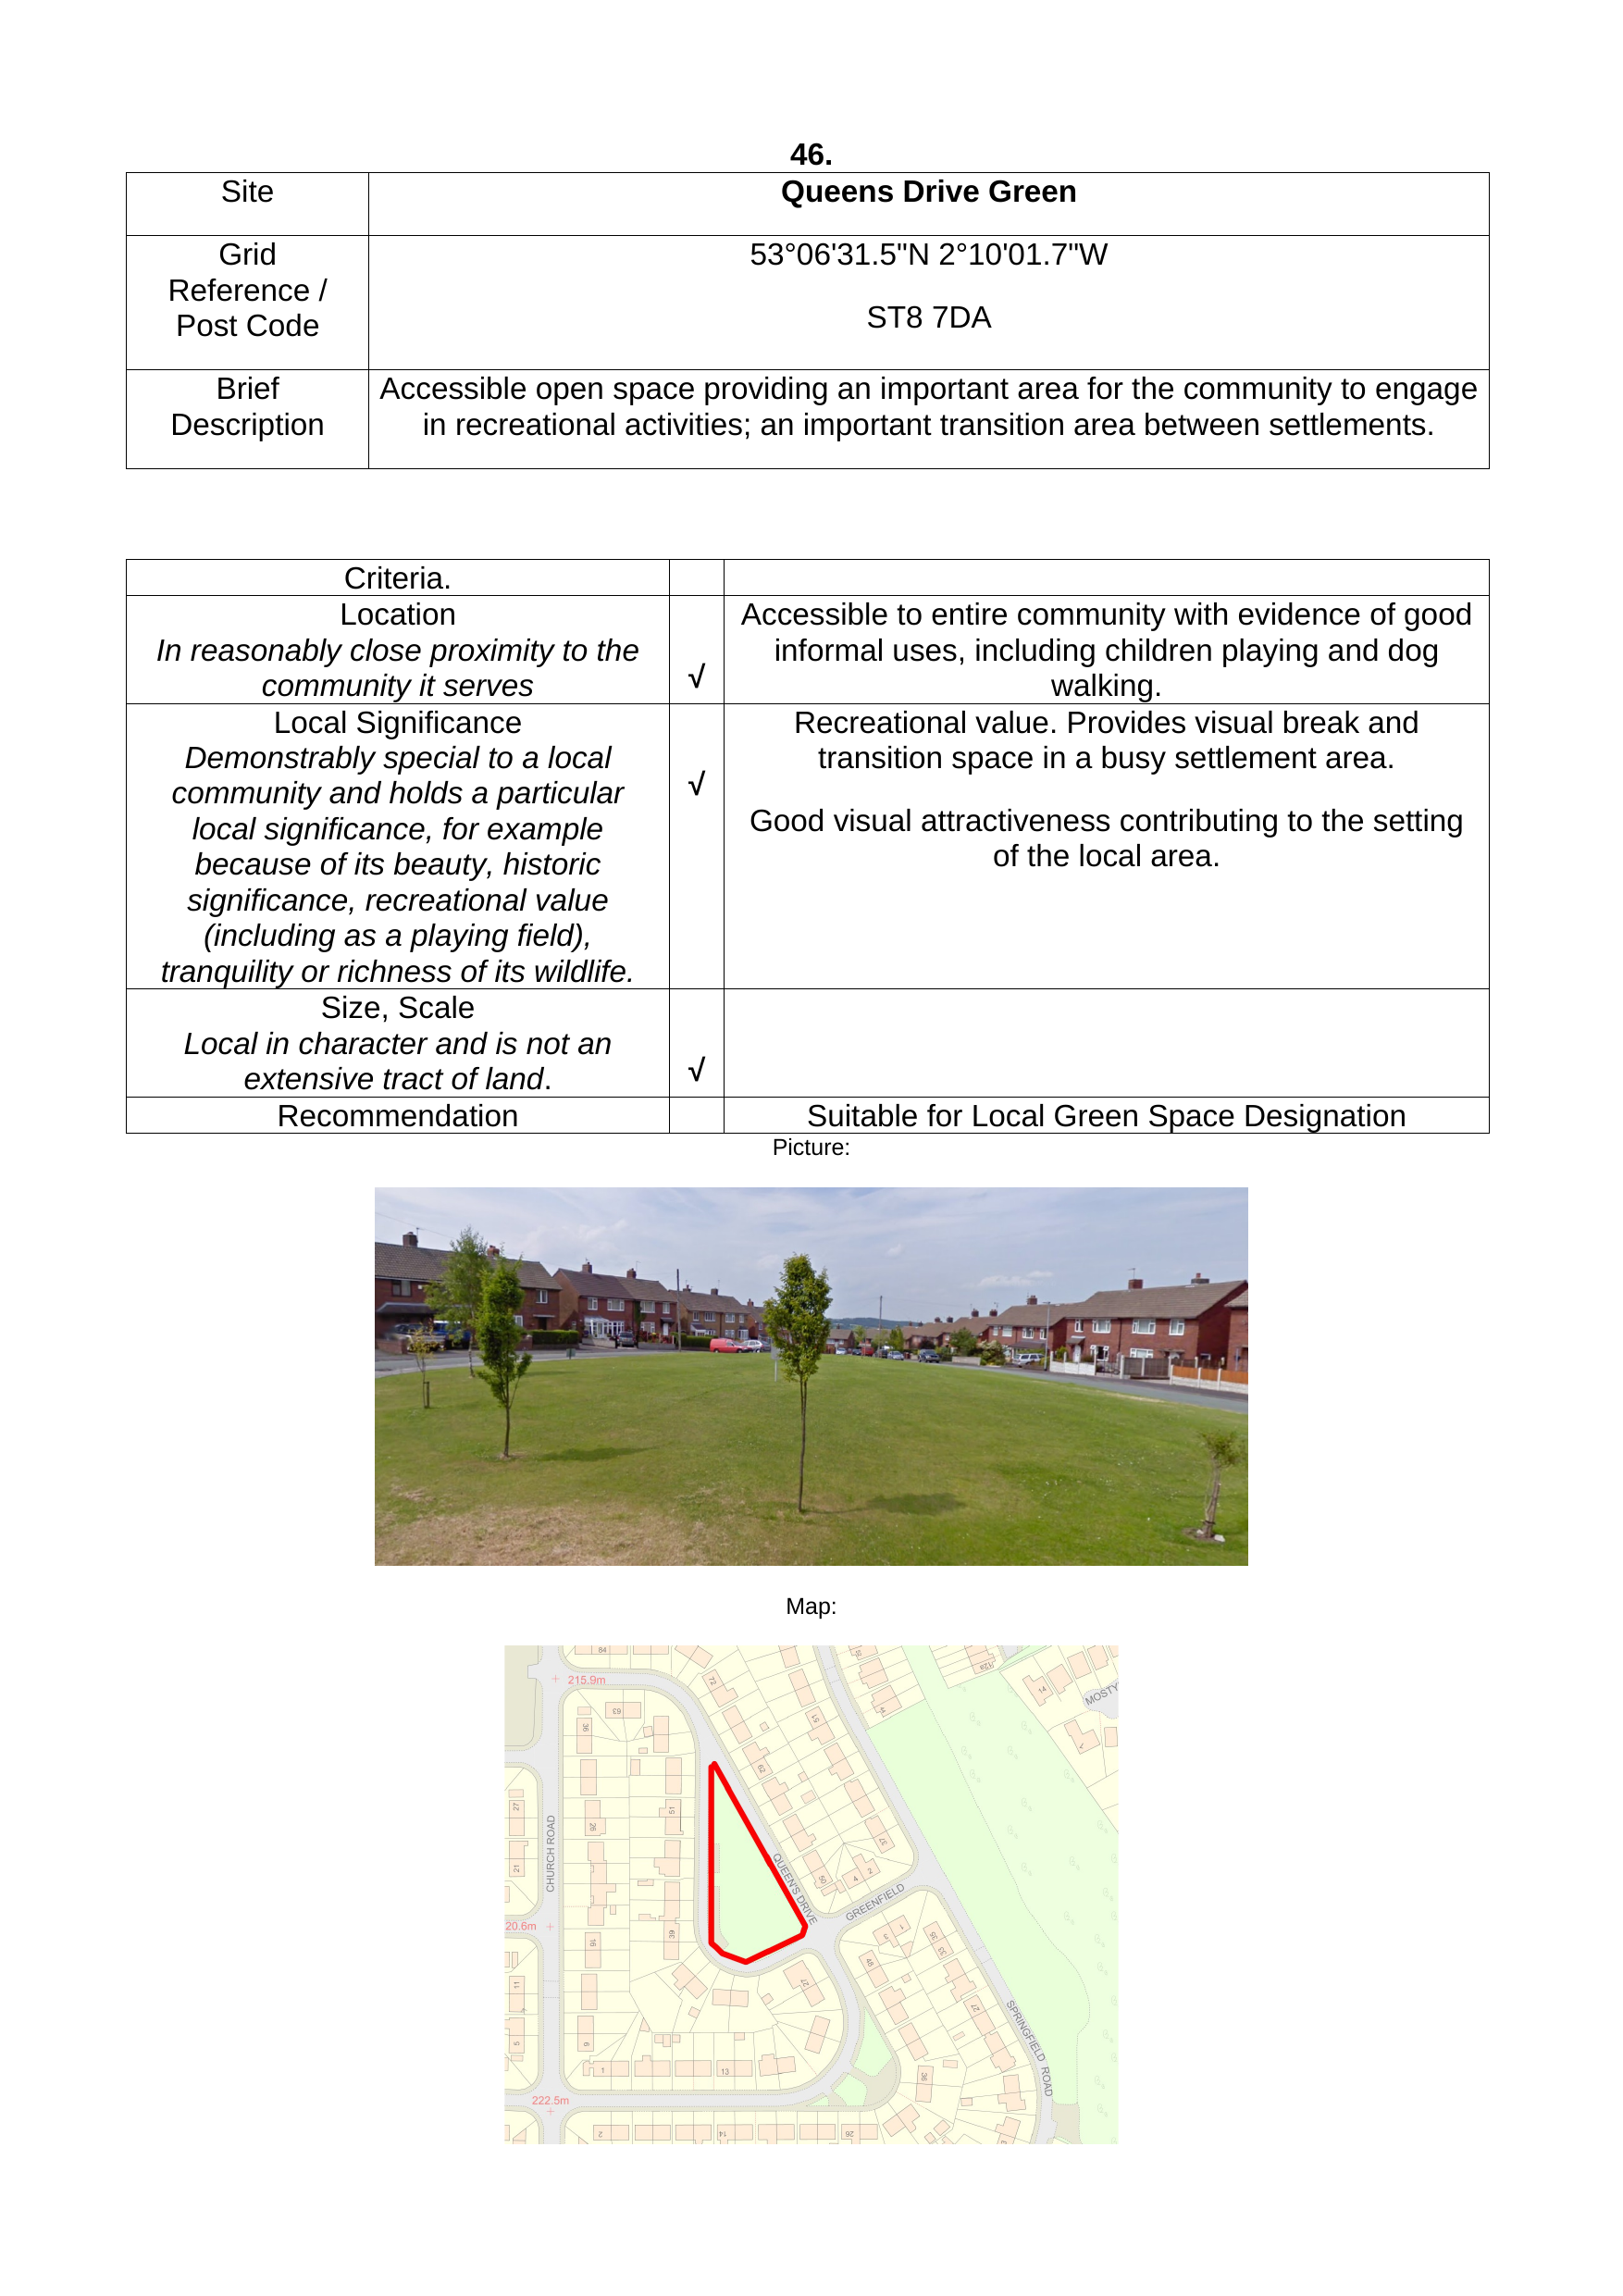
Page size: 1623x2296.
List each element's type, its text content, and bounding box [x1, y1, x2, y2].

table_cell Size, Scale Local in character and is not an extensive tract of land. [127, 989, 669, 1096]
table_cell Accessible to entire community with evidence of good informal uses, including children playing and dog walking. [725, 596, 1489, 703]
table_cell [670, 1098, 724, 1133]
list Picture: [137, 1134, 1486, 1160]
table_cell Brief Description [127, 370, 368, 468]
table_cell √ [670, 596, 724, 703]
table_header Criteria. [127, 560, 669, 595]
text Map: [137, 1593, 1486, 1619]
table_cell √ [670, 704, 724, 988]
table_header [725, 560, 1489, 595]
text 46. [137, 137, 1486, 172]
picture [375, 1187, 1248, 1566]
table_cell Location In reasonably close proximity to the community it serves [127, 596, 669, 703]
table_cell Accessible open space providing an important area for the community to engage in recreational activities; an important transition area between settlements. [369, 370, 1489, 468]
table_cell Suitable for Local Green Space Designation [725, 1098, 1489, 1133]
table_cell Recreational value. Provides visual break and transition space in a busy settlement area. Good visual attractiveness contributing to the setting of the local area. [725, 704, 1489, 988]
table_cell 53°06'31.5"N 2°10'01.7"W ST8 7DA [369, 236, 1489, 369]
table_cell √ [670, 989, 724, 1096]
table_cell [725, 989, 1489, 1096]
table_cell Grid Reference / Post Code [127, 236, 368, 369]
table_header [670, 560, 724, 595]
table_header Site [127, 173, 368, 235]
table_cell Recommendation [127, 1098, 669, 1133]
table_cell Local Significance Demonstrably special to a local community and holds a particular local significance, for example because of its beauty, historic significance, recreational value (including as a playing field), tranquility or richness of its wildlife. [127, 704, 669, 988]
table_header Queens Drive Green [369, 173, 1489, 235]
